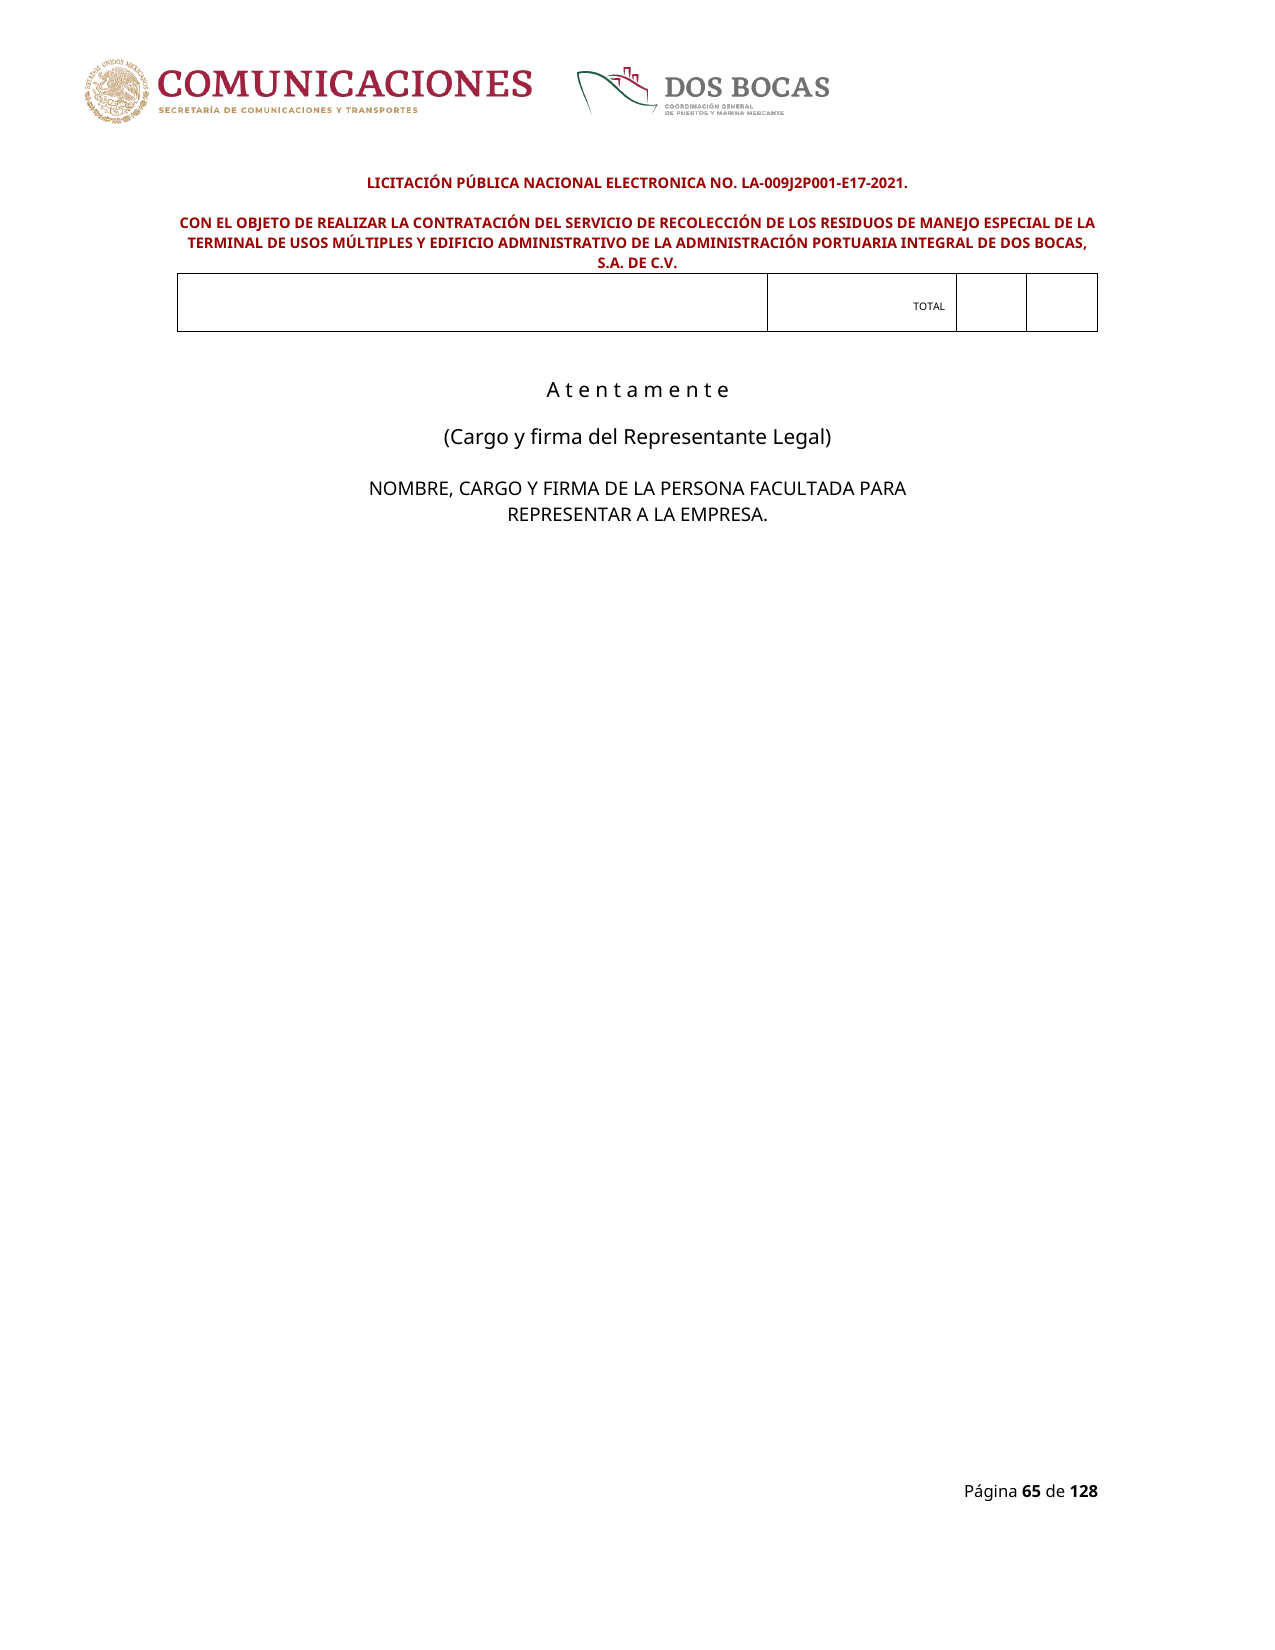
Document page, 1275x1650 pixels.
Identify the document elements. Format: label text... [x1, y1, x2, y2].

table_cell TOTAL [768, 274, 956, 331]
picture [80, 51, 536, 134]
text (Cargo y firma del Representante Legal) [177, 422, 1098, 450]
text NOMBRE, CARGO Y FIRMA DE LA PERSONA FACULTADA PARA [177, 476, 1098, 501]
table_cell [957, 274, 1026, 331]
text A t e n t a m e n t e [177, 375, 1098, 404]
text REPRESENTAR A LA EMPRESA. [177, 501, 1098, 527]
table_cell [1027, 274, 1097, 331]
picture [577, 67, 829, 115]
